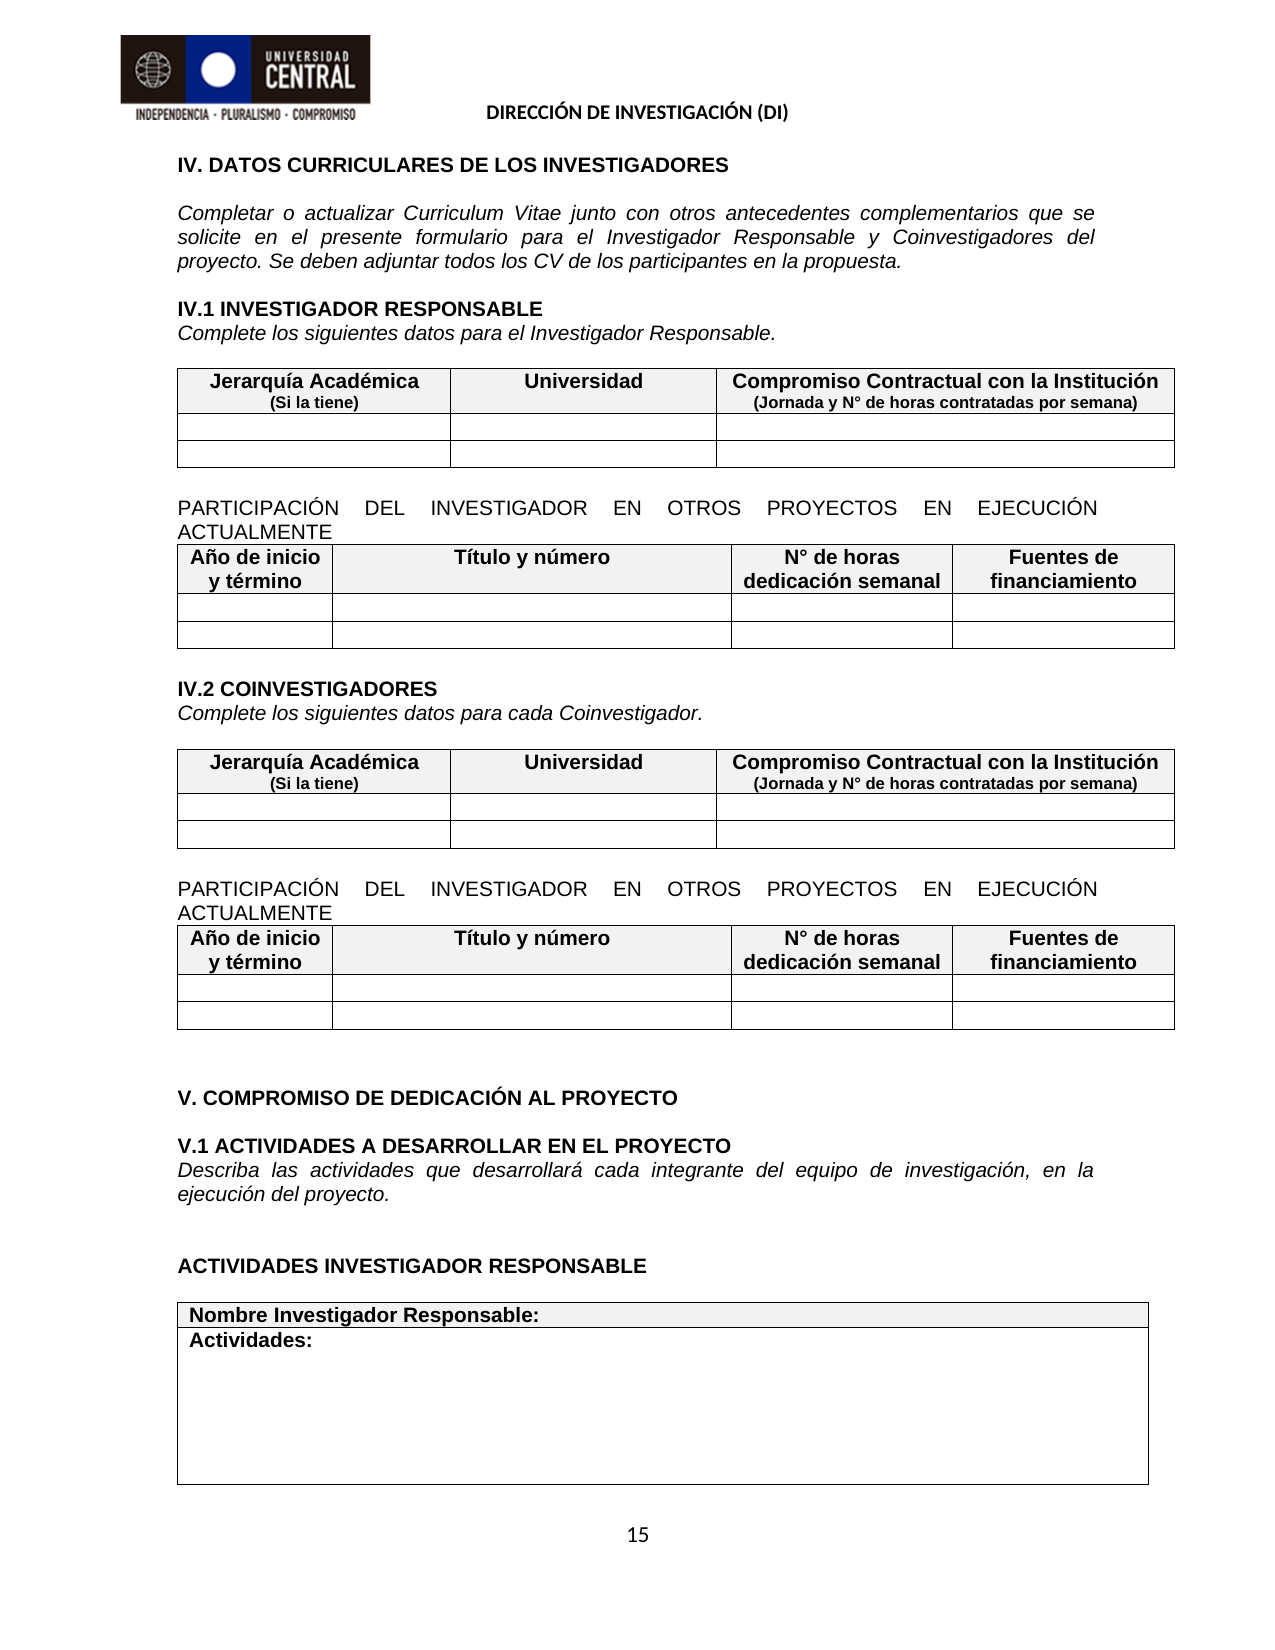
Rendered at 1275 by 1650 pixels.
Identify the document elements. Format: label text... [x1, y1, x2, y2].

text Complete los siguientes datos para cada Coinvestigador. [177, 701, 1098, 725]
table_cell [178, 1002, 332, 1028]
text IV. DATOS CURRICULARES DE LOS INVESTIGADORES [177, 153, 1098, 177]
table_cell Actividades: [178, 1328, 1148, 1483]
table_cell [451, 414, 716, 440]
text PARTICIPACIÓN DEL INVESTIGADOR EN OTROS PROYECTOS EN EJECUCIÓN ACTUALMENTE [177, 496, 1098, 544]
table_cell [178, 414, 450, 440]
table_cell [953, 594, 1174, 621]
table_header Jerarquía Académica (Si la tiene) [178, 369, 450, 412]
table_cell [451, 794, 716, 820]
table_cell [178, 821, 450, 848]
text ACTIVIDADES INVESTIGADOR RESPONSABLE [177, 1254, 1098, 1278]
text V. COMPROMISO DE DEDICACIÓN AL PROYECTO [177, 1086, 1098, 1109]
table_cell [732, 594, 952, 621]
table_cell [953, 975, 1174, 1001]
table_cell [717, 821, 1174, 848]
table_header Compromiso Contractual con la Institución (Jornada y N° de horas contratadas por semana) [717, 369, 1174, 412]
table_cell [717, 794, 1174, 820]
table_cell [451, 441, 716, 467]
subtitle IV.2 COINVESTIGADORES [177, 677, 1098, 701]
table_header Nombre Investigador Responsable: [178, 1303, 1148, 1327]
table_cell [178, 594, 332, 621]
table_cell [178, 794, 450, 820]
subtitle IV.1 INVESTIGADOR RESPONSABLE [177, 296, 1098, 320]
table_cell [333, 975, 731, 1001]
table_header N° de horas dedicación semanal [732, 545, 952, 593]
table_header N° de horas dedicación semanal [732, 926, 952, 974]
table_cell [732, 1002, 952, 1028]
table_cell [732, 975, 952, 1001]
table_header Fuentes de financiamiento [953, 545, 1174, 593]
table_cell [451, 821, 716, 848]
subtitle V.1 ACTIVIDADES A DESARROLLAR EN EL PROYECTO [177, 1133, 1098, 1157]
table_header Universidad [451, 750, 716, 793]
text Describa las actividades que desarrollará cada integrante del equipo de investigación, en la ejecución del proyecto. [177, 1157, 1098, 1205]
table_cell [953, 1002, 1174, 1028]
table_cell [732, 622, 952, 648]
table_cell [178, 622, 332, 648]
table_cell [717, 441, 1174, 467]
table_cell [333, 622, 731, 648]
table_header Año de inicio y término [178, 545, 332, 593]
table_header Jerarquía Académica (Si la tiene) [178, 750, 450, 793]
table_header Año de inicio y término [178, 926, 332, 974]
table_cell [333, 594, 731, 621]
text Completar o actualizar Curriculum Vitae junto con otros antecedentes complementarios que se solicite en el presente formulario para el Investigador Responsable y Coinvestigadores del proyecto. Se deben adjuntar todos los CV de los participantes en la propuesta. [177, 201, 1098, 272]
text PARTICIPACIÓN DEL INVESTIGADOR EN OTROS PROYECTOS EN EJECUCIÓN ACTUALMENTE [177, 877, 1098, 925]
table_header Compromiso Contractual con la Institución (Jornada y N° de horas contratadas por semana) [717, 750, 1174, 793]
text Complete los siguientes datos para el Investigador Responsable. [177, 320, 1098, 344]
table_header Título y número [333, 545, 731, 593]
table_header Universidad [451, 369, 716, 412]
table_cell [178, 975, 332, 1001]
table_header Título y número [333, 926, 731, 974]
picture [120, 35, 371, 120]
table_header Fuentes de financiamiento [953, 926, 1174, 974]
table_cell [953, 622, 1174, 648]
table_cell [333, 1002, 731, 1028]
table_cell [717, 414, 1174, 440]
table_cell [178, 441, 450, 467]
